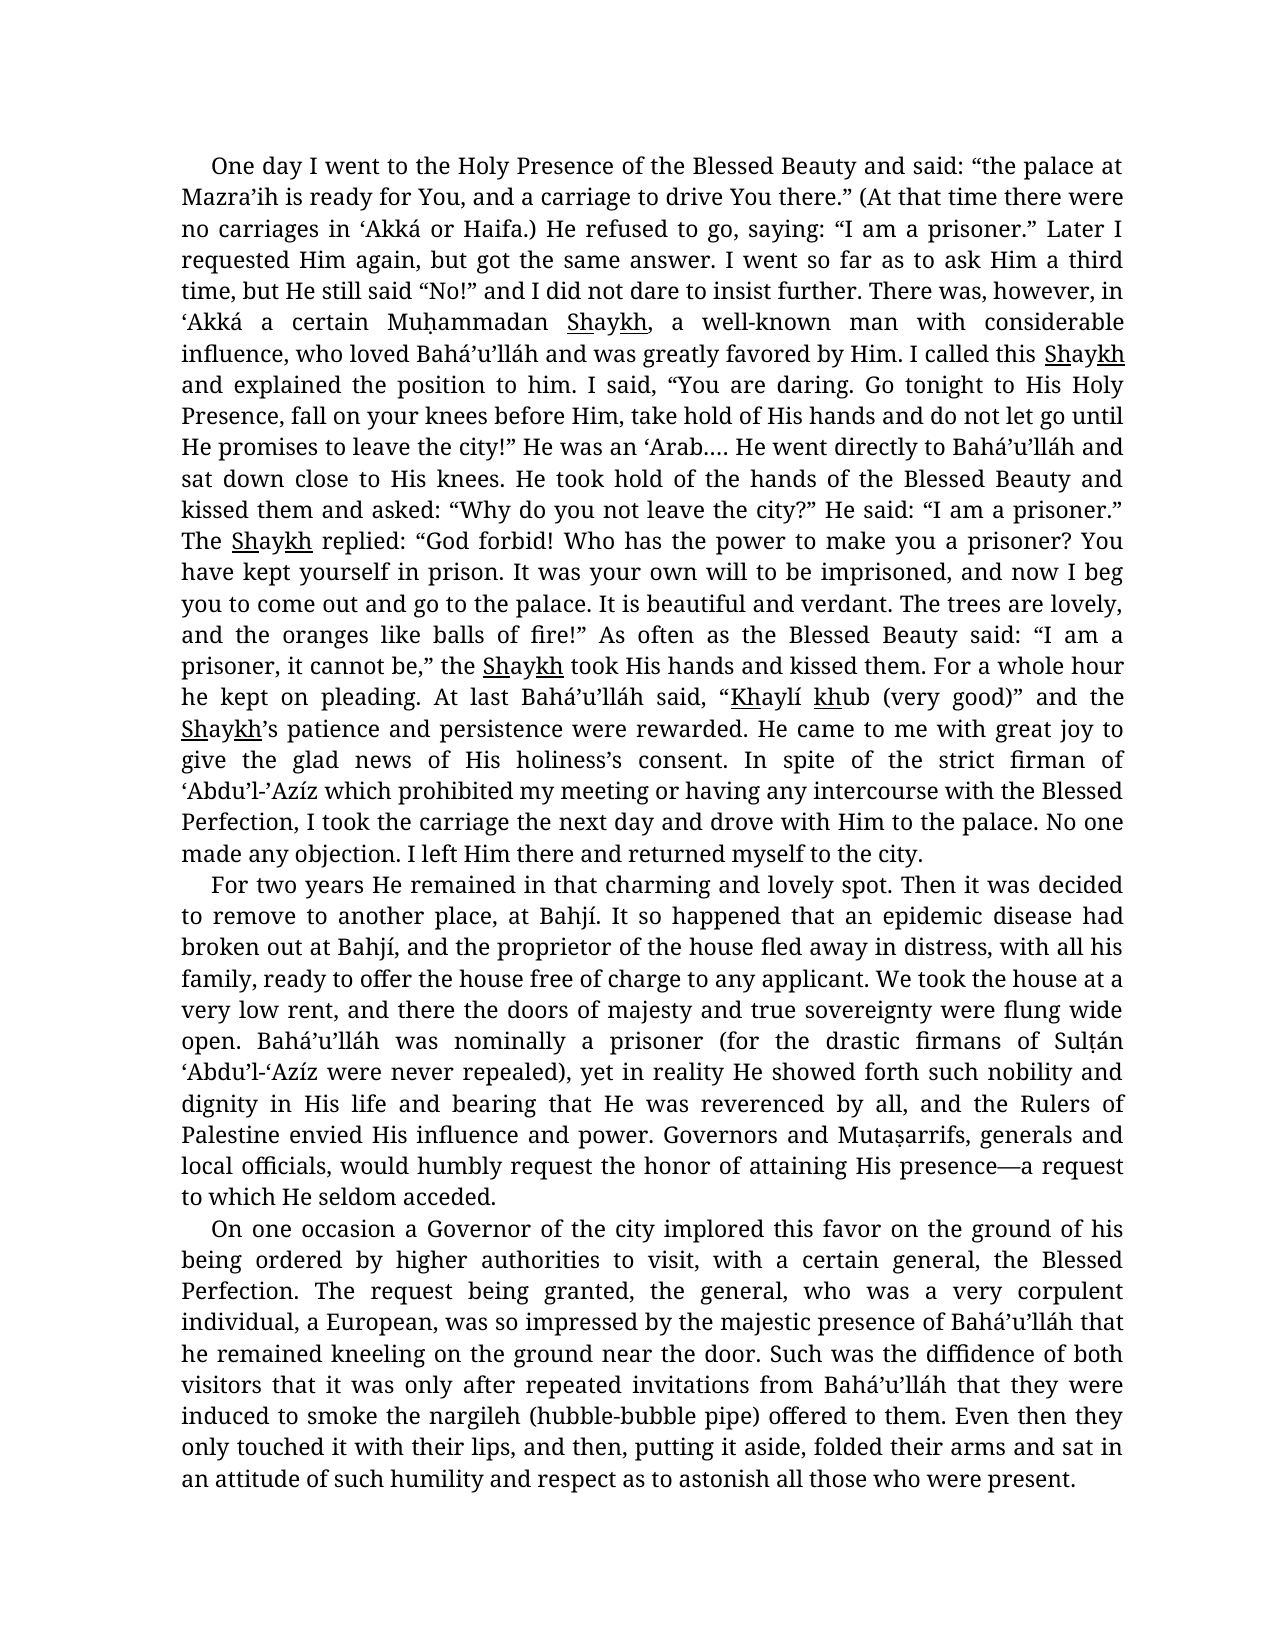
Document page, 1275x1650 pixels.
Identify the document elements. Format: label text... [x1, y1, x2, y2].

text One day I went to the Holy Presence of the Blessed Beauty and said: “the palace at Mazra’ih is ready for You, and a carriage to drive You there.” (At that time there were no carriages in ‘Akká or Haifa.) He refused to go, saying: “I am a prisoner.” Later I requested Him again, but got the same answer. I went so far as to ask Him a third time, but He still said “No!” and I did not dare to insist further. There was, however, in ‘Akká a certain Muḥammadan Shaykh, a well-known man with considerable influence, who loved Bahá’u’lláh and was greatly favored by Him. I called this Shaykh and explained the position to him. I said, “You are daring. Go tonight to His Holy Presence, fall on your knees before Him, take hold of His hands and do not let go until He promises to leave the city!” He was an ‘Arab.… He went directly to Bahá’u’lláh and sat down close to His knees. He took hold of the hands of the Blessed Beauty and kissed them and asked: “Why do you not leave the city?” He said: “I am a prisoner.” The Shaykh replied: “God forbid! Who has the power to make you a prisoner? You have kept yourself in prison. It was your own will to be imprisoned, and now I beg you to come out and go to the palace. It is beautiful and verdant. The trees are lovely, and the oranges like balls of fire!” As often as the Blessed Beauty said: “I am a prisoner, it cannot be,” the Shaykh took His hands and kissed them. For a whole hour he kept on pleading. At last Bahá’u’lláh said, “Khaylí khub (very good)” and the Shaykh’s patience and persistence were rewarded. He came to me with great joy to give the glad news of His holiness’s consent. In spite of the strict firman of ‘Abdu’l-’Azíz which prohibited my meeting or having any intercourse with the Blessed Perfection, I took the carriage the next day and drove with Him to the palace. No one made any objection. I left Him there and returned myself to the city. [181, 150, 1125, 869]
text On one occasion a Governor of the city implored this favor on the ground of his being ordered by higher authorities to visit, with a certain general, the Blessed Perfection. The request being granted, the general, who was a very corpulent individual, a European, was so impressed by the majestic presence of Bahá’u’lláh that he remained kneeling on the ground near the door. Such was the diffidence of both visitors that it was only after repeated invitations from Bahá’u’lláh that they were induced to smoke the nargileh (hubble-bubble pipe) offered to them. Even then they only touched it with their lips, and then, putting it aside, folded their arms and sat in an attitude of such humility and respect as to astonish all those who were present. [181, 1212, 1125, 1494]
text For two years He remained in that charming and lovely spot. Then it was decided to remove to another place, at Bahjí. It so happened that an epidemic disease had broken out at Bahjí, and the proprietor of the house fled away in distress, with all his family, ready to offer the house free of charge to any applicant. We took the house at a very low rent, and there the doors of majesty and true sovereignty were flung wide open. Bahá’u’lláh was nominally a prisoner (for the drastic firmans of Sulṭán ‘Abdu’l-‘Azíz were never repealed), yet in reality He showed forth such nobility and dignity in His life and bearing that He was reverenced by all, and the Rulers of Palestine envied His influence and power. Governors and Mutaṣarrifs, generals and local officials, would humbly request the honor of attaining His presence—a request to which He seldom acceded. [181, 869, 1125, 1212]
